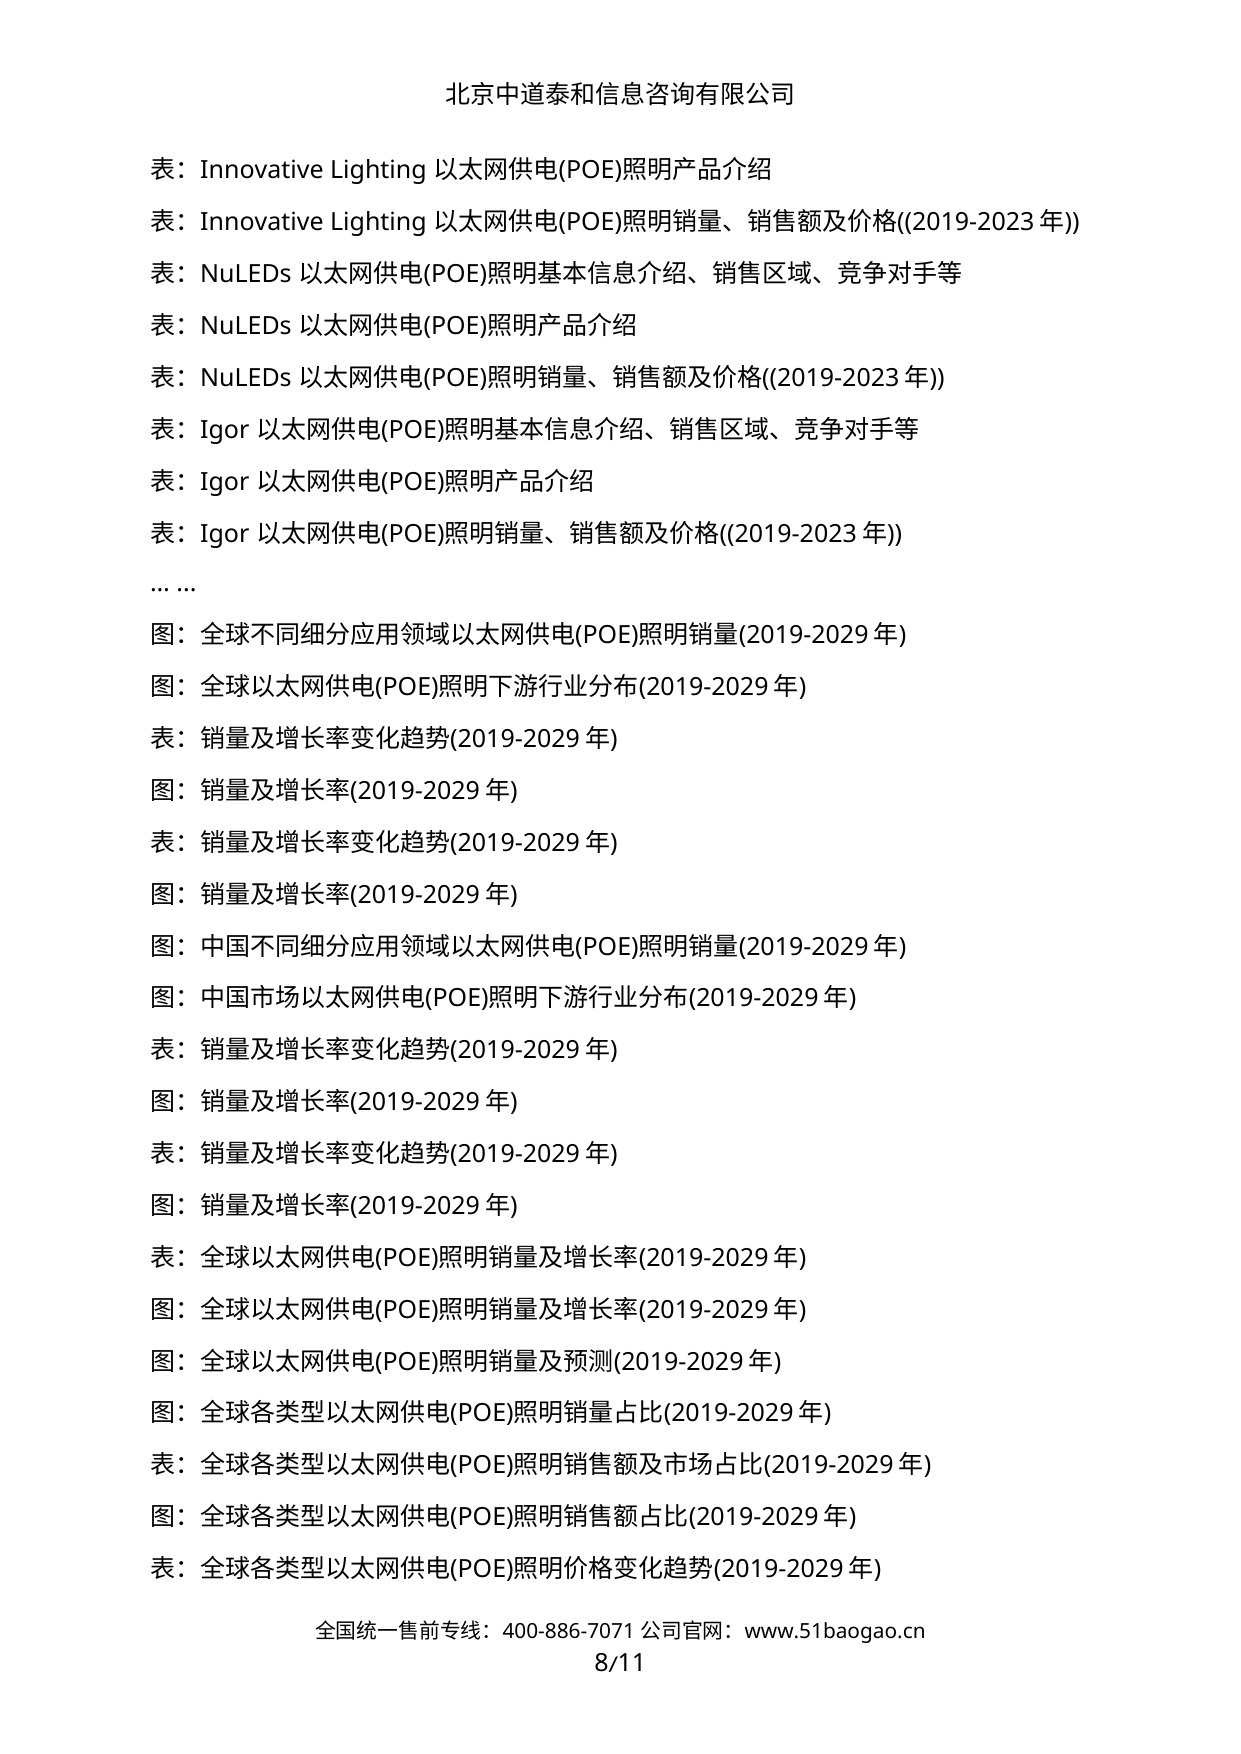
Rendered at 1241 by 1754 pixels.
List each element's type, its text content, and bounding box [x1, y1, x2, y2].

text 表：Innovative Lighting 以太网供电(POE)照明产品介绍 [150, 150, 1090, 186]
text 表：销量及增长率变化趋势(2019-2029年) [150, 1030, 1090, 1066]
text 图：全球不同细分应用领域以太网供电(POE)照明销量(2019-2029年) [150, 615, 1090, 651]
text 表：NuLEDs 以太网供电(POE)照明产品介绍 [150, 306, 1090, 342]
text 表：销量及增长率变化趋势(2019-2029年) [150, 718, 1090, 755]
text 图：销量及增长率(2019-2029年) [150, 1082, 1090, 1118]
text 图：全球以太网供电(POE)照明销量及增长率(2019-2029年) [150, 1289, 1090, 1325]
text 表：NuLEDs 以太网供电(POE)照明基本信息介绍、销售区域、竞争对手等 [150, 254, 1090, 290]
text 图：销量及增长率(2019-2029年) [150, 1185, 1090, 1222]
text 表：全球各类型以太网供电(POE)照明销售额及市场占比(2019-2029年) [150, 1445, 1090, 1481]
text 图：全球以太网供电(POE)照明销量及预测(2019-2029年) [150, 1341, 1090, 1377]
text 图：销量及增长率(2019-2029年) [150, 770, 1090, 807]
text 表：Igor 以太网供电(POE)照明产品介绍 [150, 461, 1090, 497]
text 表：NuLEDs 以太网供电(POE)照明销量、销售额及价格((2019-2023年)) [150, 357, 1090, 394]
text 表：Igor 以太网供电(POE)照明销量、销售额及价格((2019-2023年)) [150, 513, 1090, 549]
text 表：Innovative Lighting 以太网供电(POE)照明销量、销售额及价格((2019-2023年)) [150, 202, 1090, 238]
text 图：全球各类型以太网供电(POE)照明销量占比(2019-2029年) [150, 1393, 1090, 1429]
text 图：销量及增长率(2019-2029年) [150, 874, 1090, 910]
text 图：中国市场以太网供电(POE)照明下游行业分布(2019-2029年) [150, 978, 1090, 1014]
text 图：全球各类型以太网供电(POE)照明销售额占比(2019-2029年) [150, 1497, 1090, 1533]
text 图：全球以太网供电(POE)照明下游行业分布(2019-2029年) [150, 667, 1090, 703]
text 表：全球以太网供电(POE)照明销量及增长率(2019-2029年) [150, 1237, 1090, 1273]
text … ... [150, 565, 1090, 599]
text 表：全球各类型以太网供电(POE)照明价格变化趋势(2019-2029年) [150, 1548, 1090, 1585]
text 表：销量及增长率变化趋势(2019-2029年) [150, 1133, 1090, 1170]
text 表：Igor 以太网供电(POE)照明基本信息介绍、销售区域、竞争对手等 [150, 409, 1090, 446]
text 表：销量及增长率变化趋势(2019-2029年) [150, 822, 1090, 858]
text 图：中国不同细分应用领域以太网供电(POE)照明销量(2019-2029年) [150, 926, 1090, 962]
